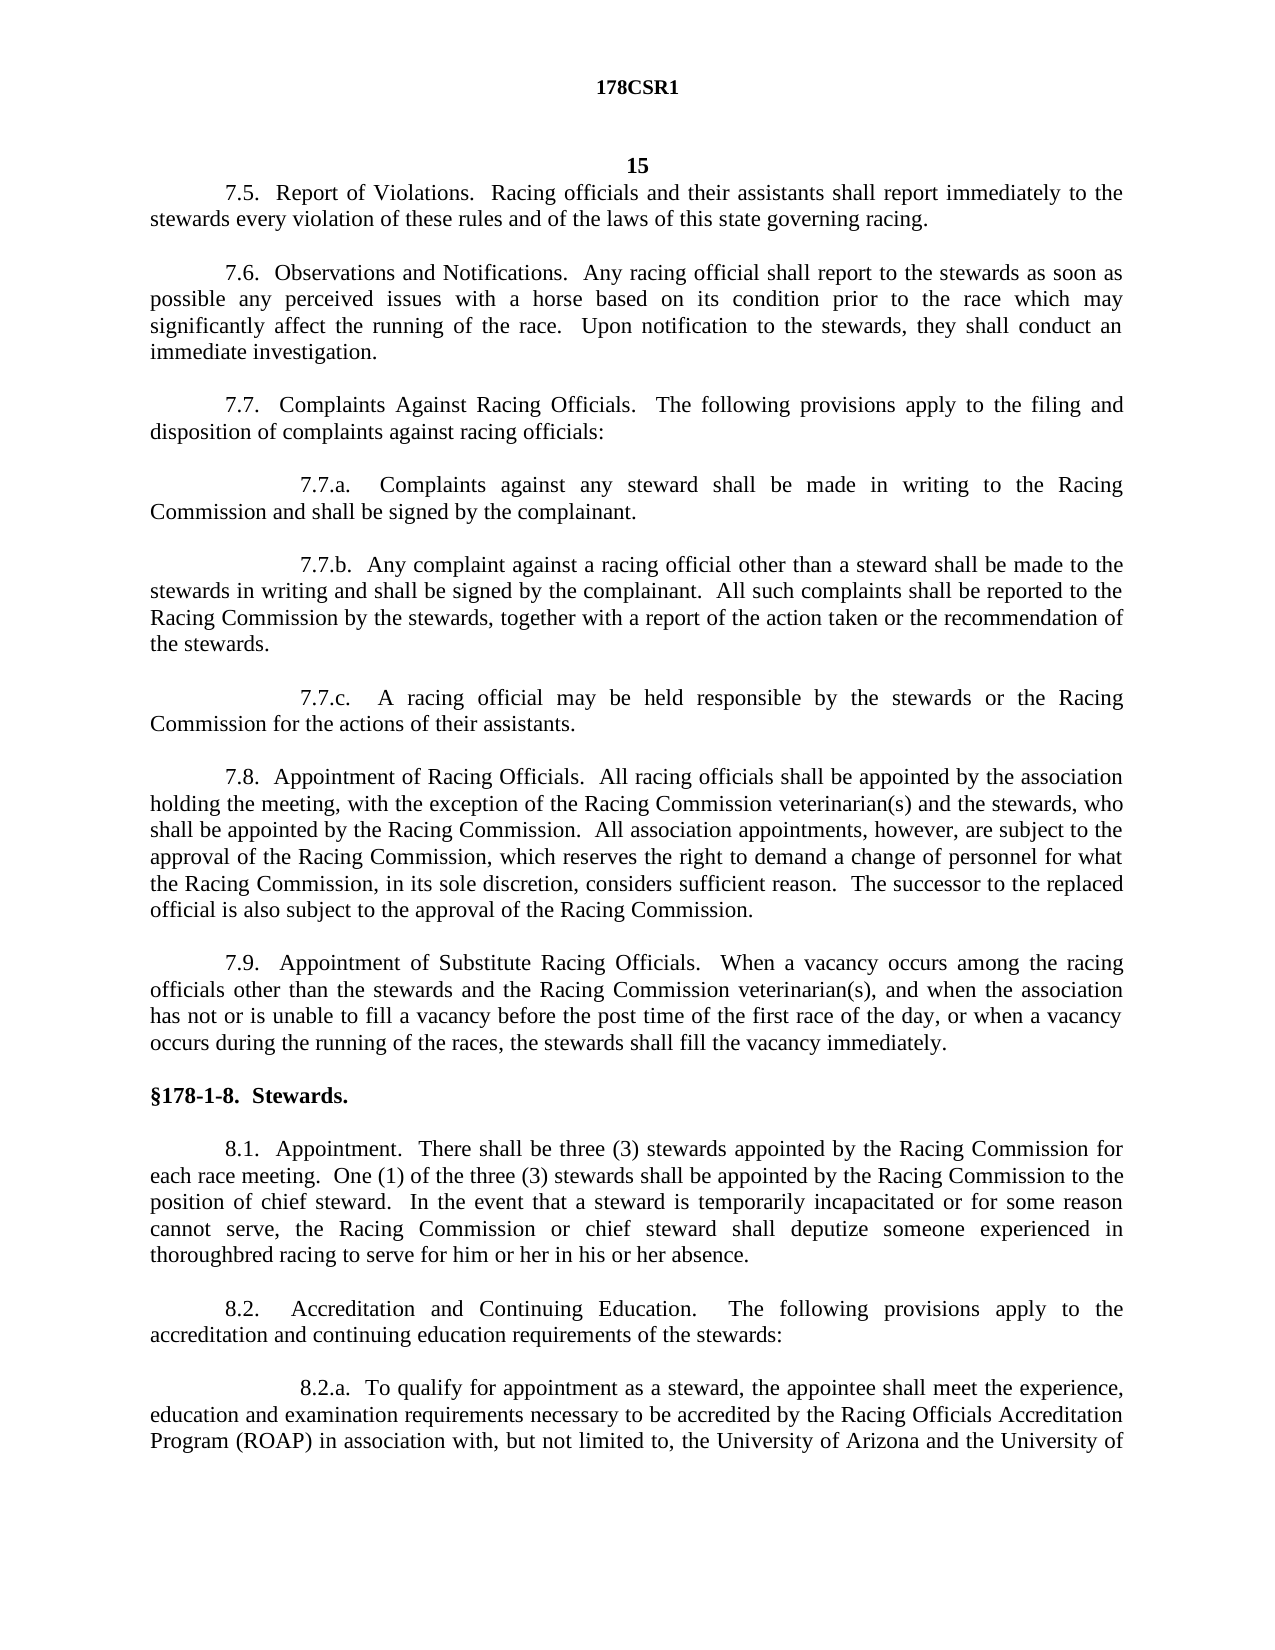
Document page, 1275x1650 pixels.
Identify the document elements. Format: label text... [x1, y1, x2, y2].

text 7.7.c. A racing official may be held responsible by the stewards or the Racing Commission for the actions of their assistants. [150, 683, 1125, 737]
text 7.7.a. Complaints against any steward shall be made in writing to the Racing Commission and shall be signed by the complainant. [150, 471, 1125, 524]
text §178-1-8. Stewards. [150, 1082, 1125, 1108]
text 7.7. Complaints Against Racing Officials. The following provisions apply to the filing and disposition of complaints against racing officials: [150, 391, 1125, 444]
text 7.8. Appointment of Racing Officials. All racing officials shall be appointed by the association holding the meeting, with the exception of the Racing Commission veterinarian(s) and the stewards, who shall be appointed by the Racing Commission. All association appointments, however, are subject to the approval of the Racing Commission, which reserves the right to demand a change of personnel for what the Racing Commission, in its sole discretion, considers sufficient reason. The successor to the replaced official is also subject to the approval of the Racing Commission. [150, 763, 1125, 922]
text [150, 1374, 1125, 1454]
text 7.7.b. Any complaint against a racing official other than a steward shall be made to the stewards in writing and shall be signed by the complainant. All such complaints shall be reported to the Racing Commission by the stewards, together with a report of the action taken or the recommendation of the stewards. [150, 551, 1125, 657]
text 7.5. Report of Violations. Racing officials and their assistants shall report immediately to the stewards every violation of these rules and of the laws of this state governing racing. [150, 152, 1125, 232]
text 8.2. Accreditation and Continuing Education. The following provisions apply to the accreditation and continuing education requirements of the stewards: [150, 1294, 1125, 1347]
text 7.6. Observations and Notifications. Any racing official shall report to the stewards as soon as possible any perceived issues with a horse based on its condition prior to the race which may significantly affect the running of the race. Upon notification to the stewards, they shall conduct an immediate investigation. [150, 258, 1125, 365]
text 7.9. Appointment of Substitute Racing Officials. When a vacancy occurs among the racing officials other than the stewards and the Racing Commission veterinarian(s), and when the association has not or is unable to fill a vacancy before the post time of the first race of the day, or when a vacancy occurs during the running of the races, the stewards shall fill the vacancy immediately. [150, 949, 1125, 1055]
text 8.1. Appointment. There shall be three (3) stewards appointed by the Racing Commission for each race meeting. One (1) of the three (3) stewards shall be appointed by the Racing Commission to the position of chief steward. In the event that a steward is temporarily incapacitated or for some reason cannot serve, the Racing Commission or chief steward shall deputize someone experienced in thoroughbred racing to serve for him or her in his or her absence. [150, 1135, 1125, 1268]
